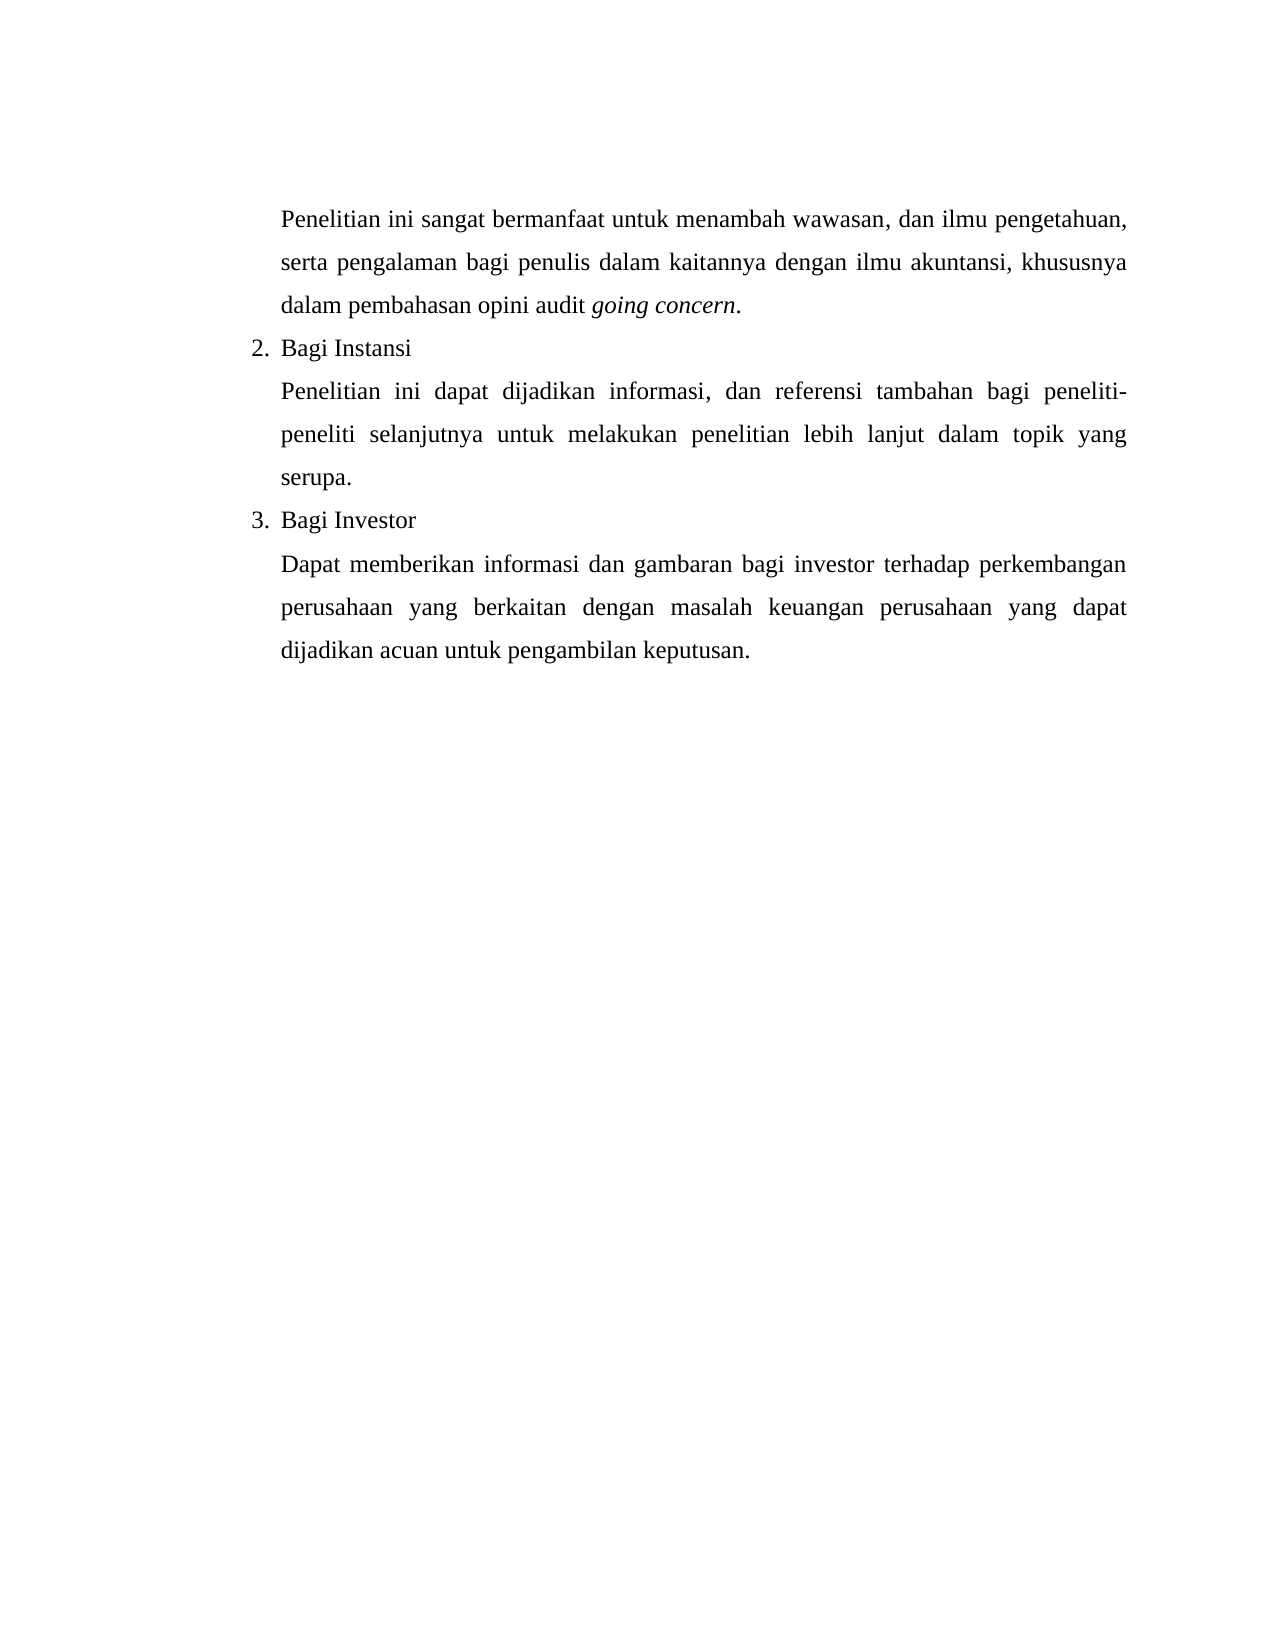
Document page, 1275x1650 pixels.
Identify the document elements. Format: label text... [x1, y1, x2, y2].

list Penelitian ini sangat bermanfaat untuk menambah wawasan, dan ilmu pengetahuan, serta pengalaman bagi penulis dalam kaitannya dengan ilmu akuntansi, khususnya dalam pembahasan opini audit going concern. [281, 204, 1127, 319]
list Dapat memberikan informasi dan gambaran bagi investor terhadap perkembangan perusahaan yang berkaitan dengan masalah keuangan perusahaan yang dapat dijadikan acuan untuk pengambilan keputusan. [281, 549, 1127, 664]
list Bagi Instansi [251, 333, 1127, 362]
list Penelitian ini dapat dijadikan informasi, dan referensi tambahan bagi peneliti-peneliti selanjutnya untuk melakukan penelitian lebih lanjut dalam topik yang serupa. [281, 376, 1127, 491]
list Bagi Investor [251, 506, 1127, 534]
